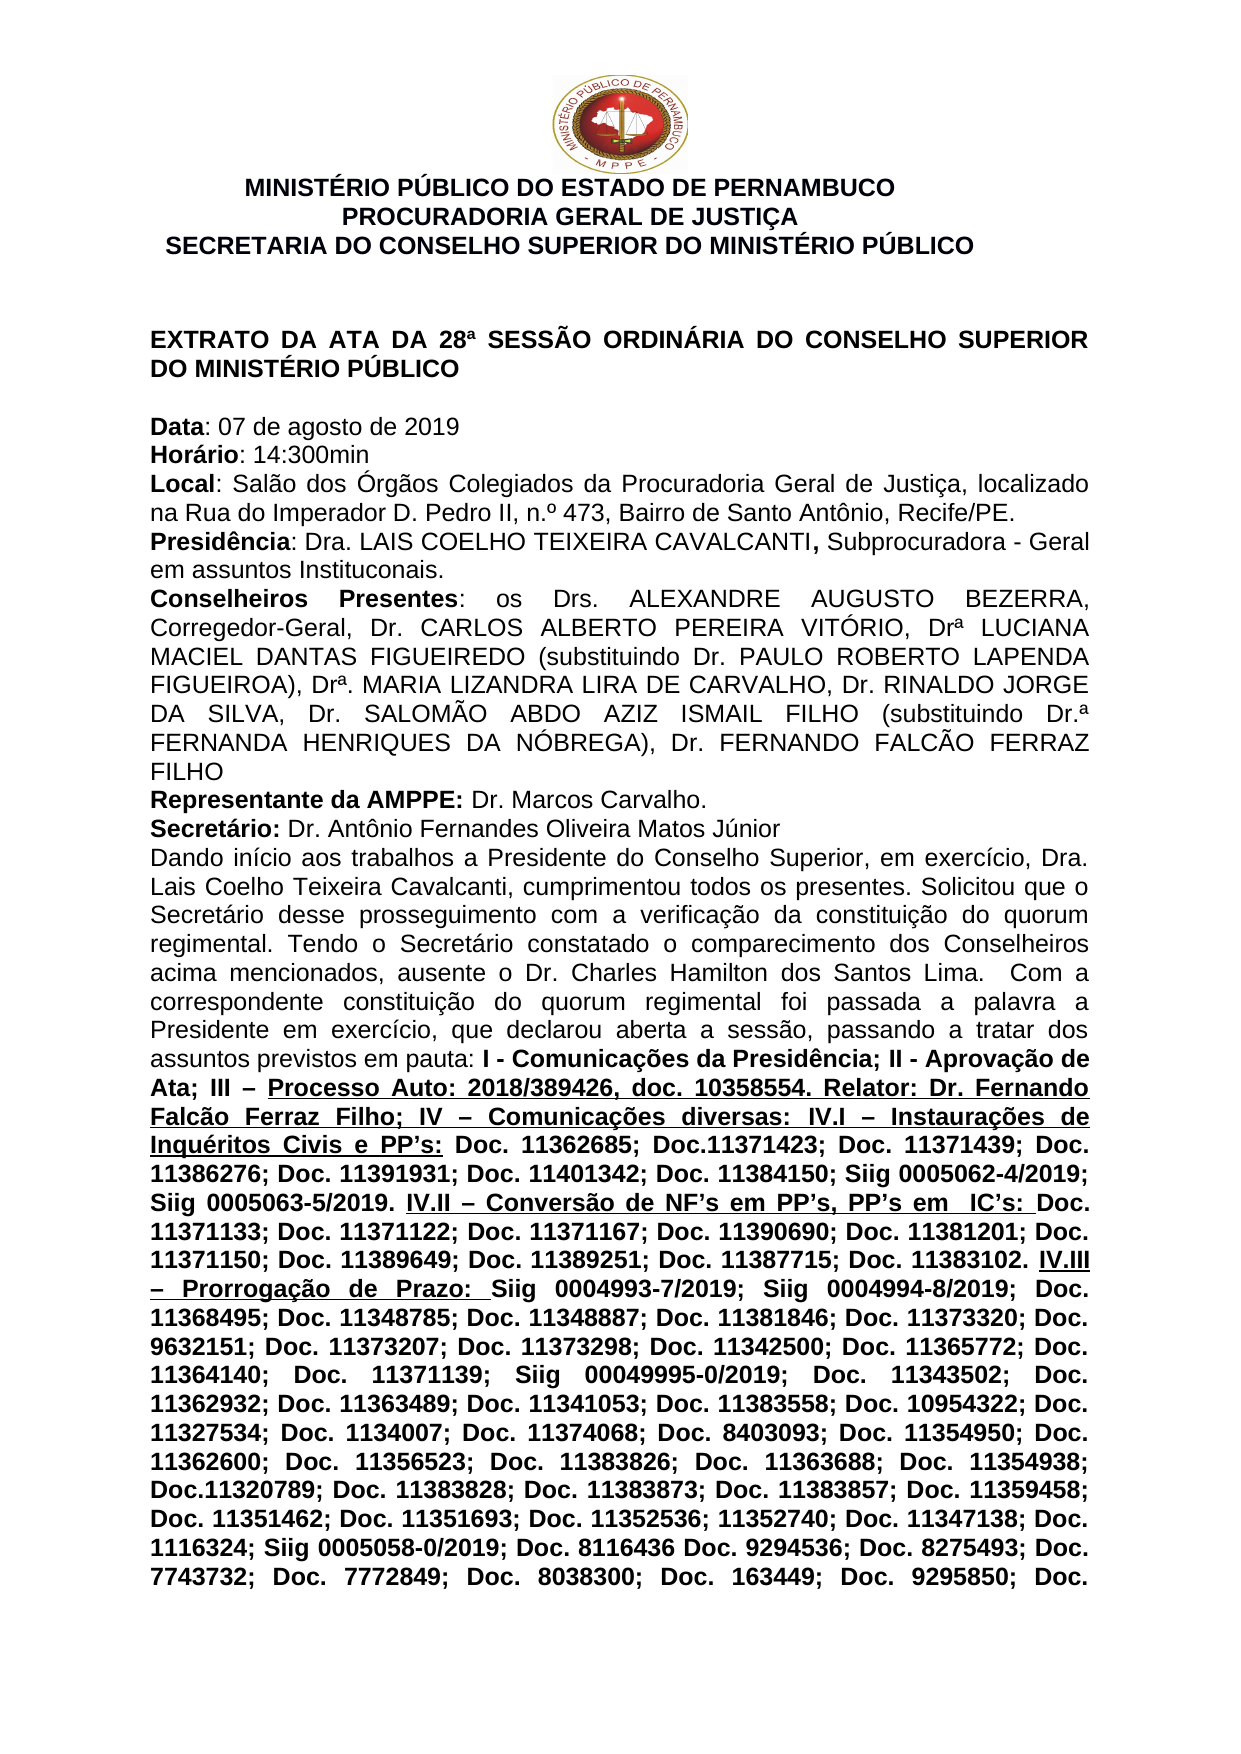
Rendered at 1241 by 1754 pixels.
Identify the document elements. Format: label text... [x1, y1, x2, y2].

text Local: Salão dos Órgãos Colegiados da Procuradoria Geral de Justiça, localizado na Rua do Imperador D. Pedro II, n.º 473, Bairro de Santo Antônio, Recife/PE. [150, 469, 1090, 527]
text Horário: 14:300min [150, 441, 1090, 469]
text Presidência: Dra. LAIS COELHO TEIXEIRA CAVALCANTI, Subprocuradora - Geral em assuntos Instituconais. [150, 527, 1090, 584]
text Secretário: Dr. Antônio Fernandes Oliveira Matos Júnior [150, 814, 1090, 843]
text Conselheiros Presentes: os Drs. ALEXANDRE AUGUSTO BEZERRA, Corregedor-Geral, Dr. CARLOS ALBERTO PEREIRA VITÓRIO, Drª LUCIANA MACIEL DANTAS FIGUEIREDO (substituindo Dr. PAULO ROBERTO LAPENDA FIGUEIROA), Drª. MARIA LIZANDRA LIRA DE CARVALHO, Dr. RINALDO JORGE DA SILVA, Dr. SALOMÃO ABDO AZIZ ISMAIL FILHO (substituindo Dr.ª FERNANDA HENRIQUES DA NÓBREGA), Dr. FERNANDO FALCÃO FERRAZ FILHO [150, 584, 1090, 786]
text Representante da AMPPE: Dr. Marcos Carvalho. [150, 786, 1090, 814]
text EXTRATO DA ATA DA 28ª SESSÃO ORDINÁRIA DO CONSELHO SUPERIOR DO MINISTÉRIO PÚBLICO [150, 326, 1090, 383]
text Data: 07 de agosto de 2019 [150, 412, 1090, 441]
picture [552, 75, 688, 174]
